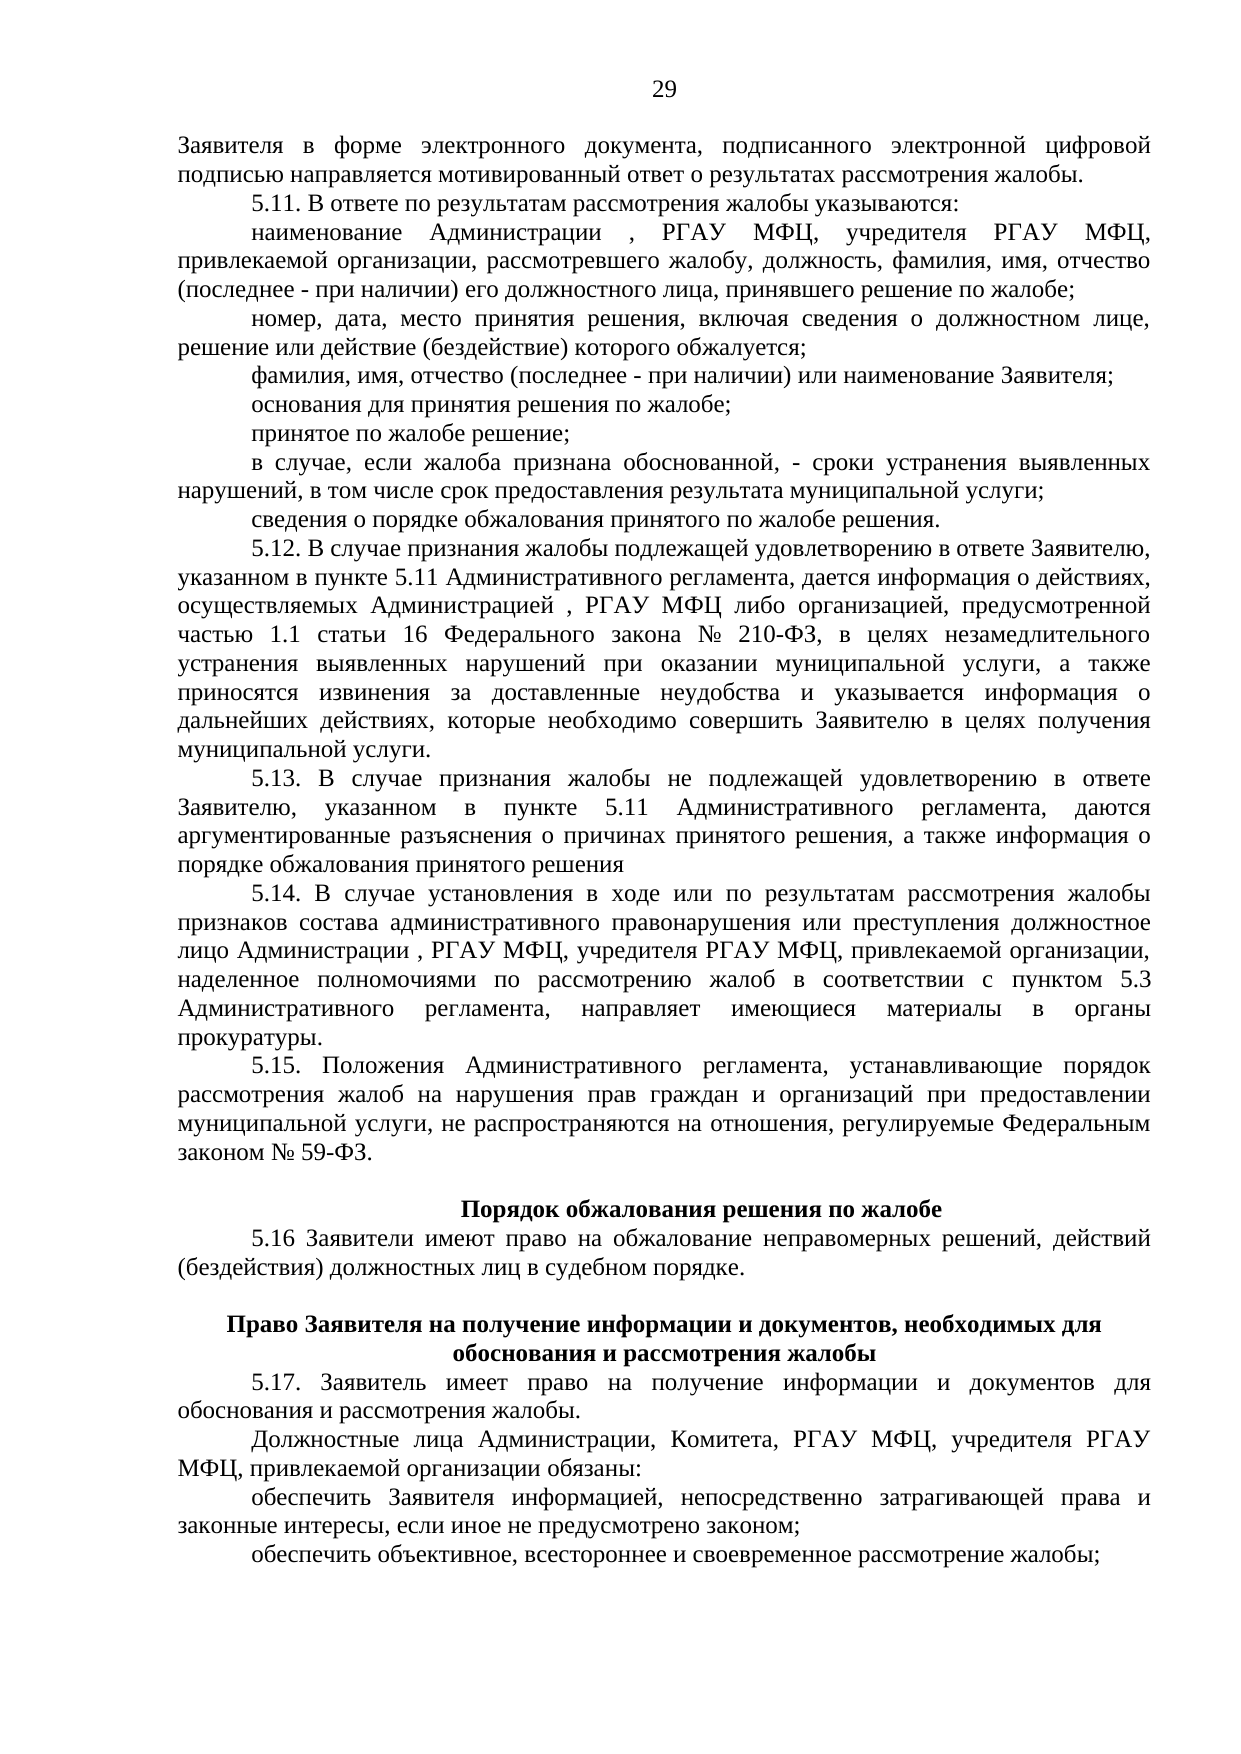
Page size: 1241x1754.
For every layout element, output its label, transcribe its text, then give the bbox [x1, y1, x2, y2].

text 5.12. В случае признания жалобы подлежащей удовлетворению в ответе Заявителю, указанном в пункте 5.11 Административного регламента, дается информация о действиях, осуществляемых Администрацией , РГАУ МФЦ либо организацией, предусмотренной частью 1.1 статьи 16 Федерального закона № 210-ФЗ, в целях незамедлительного устранения выявленных нарушений при оказании муниципальной услуги, а также приносятся извинения за доставленные неудобства и указывается информация о дальнейших действиях, которые необходимо совершить Заявителю в целях получения муниципальной услуги. [177, 533, 1152, 763]
text обеспечить объективное, всестороннее и своевременное рассмотрение жалобы; [177, 1539, 1152, 1568]
text принятое по жалобе решение; [177, 418, 1152, 447]
text обеспечить Заявителя информацией, непосредственно затрагивающей права и законные интересы, если иное не предусмотрено законом; [177, 1482, 1152, 1539]
text Порядок обжалования решения по жалобе [177, 1194, 1152, 1223]
text в случае, если жалоба признана обоснованной, - сроки устранения выявленных нарушений, в том числе срок предоставления результата муниципальной услуги; [177, 447, 1152, 504]
text Право Заявителя на получение информации и документов, необходимых для обоснования и рассмотрения жалобы [177, 1309, 1152, 1367]
text наименование Администрации , РГАУ МФЦ, учредителя РГАУ МФЦ, привлекаемой организации, рассмотревшего жалобу, должность, фамилия, имя, отчество (последнее - при наличии) его должностного лица, принявшего решение по жалобе; [177, 217, 1152, 303]
text номер, дата, место принятия решения, включая сведения о должностном лице, решение или действие (бездействие) которого обжалуется; [177, 303, 1152, 361]
text 5.14. В случае установления в ходе или по результатам рассмотрения жалобы признаков состава административного правонарушения или преступления должностное лицо Администрации , РГАУ МФЦ, учредителя РГАУ МФЦ, привлекаемой организации, наделенное полномочиями по рассмотрению жалоб в соответствии с пунктом 5.3 Административного регламента, направляет имеющиеся материалы в органы прокуратуры. [177, 878, 1152, 1051]
text фамилия, имя, отчество (последнее - при наличии) или наименование Заявителя; [177, 361, 1152, 389]
text 5.16 Заявители имеют право на обжалование неправомерных решений, действий (бездействия) должностных лиц в судебном порядке. [177, 1223, 1152, 1281]
text 5.15. Положения Административного регламента, устанавливающие порядок рассмотрения жалоб на нарушения прав граждан и организаций при предоставлении муниципальной услуги, не распространяются на отношения, регулируемые Федеральным законом № 59-ФЗ. [177, 1051, 1152, 1166]
text Должностные лица Администрации, Комитета, РГАУ МФЦ, учредителя РГАУ МФЦ, привлекаемой организации обязаны: [177, 1424, 1152, 1482]
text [177, 131, 1152, 188]
text 5.13. В случае признания жалобы не подлежащей удовлетворению в ответе Заявителю, указанном в пункте 5.11 Административного регламента, даются аргументированные разъяснения о причинах принятого решения, а также информация о порядке обжалования принятого решения [177, 763, 1152, 878]
text основания для принятия решения по жалобе; [177, 389, 1152, 418]
text сведения о порядке обжалования принятого по жалобе решения. [177, 504, 1152, 533]
text 5.17. Заявитель имеет право на получение информации и документов для обоснования и рассмотрения жалобы. [177, 1367, 1152, 1424]
text 5.11. В ответе по результатам рассмотрения жалобы указываются: [177, 188, 1152, 217]
